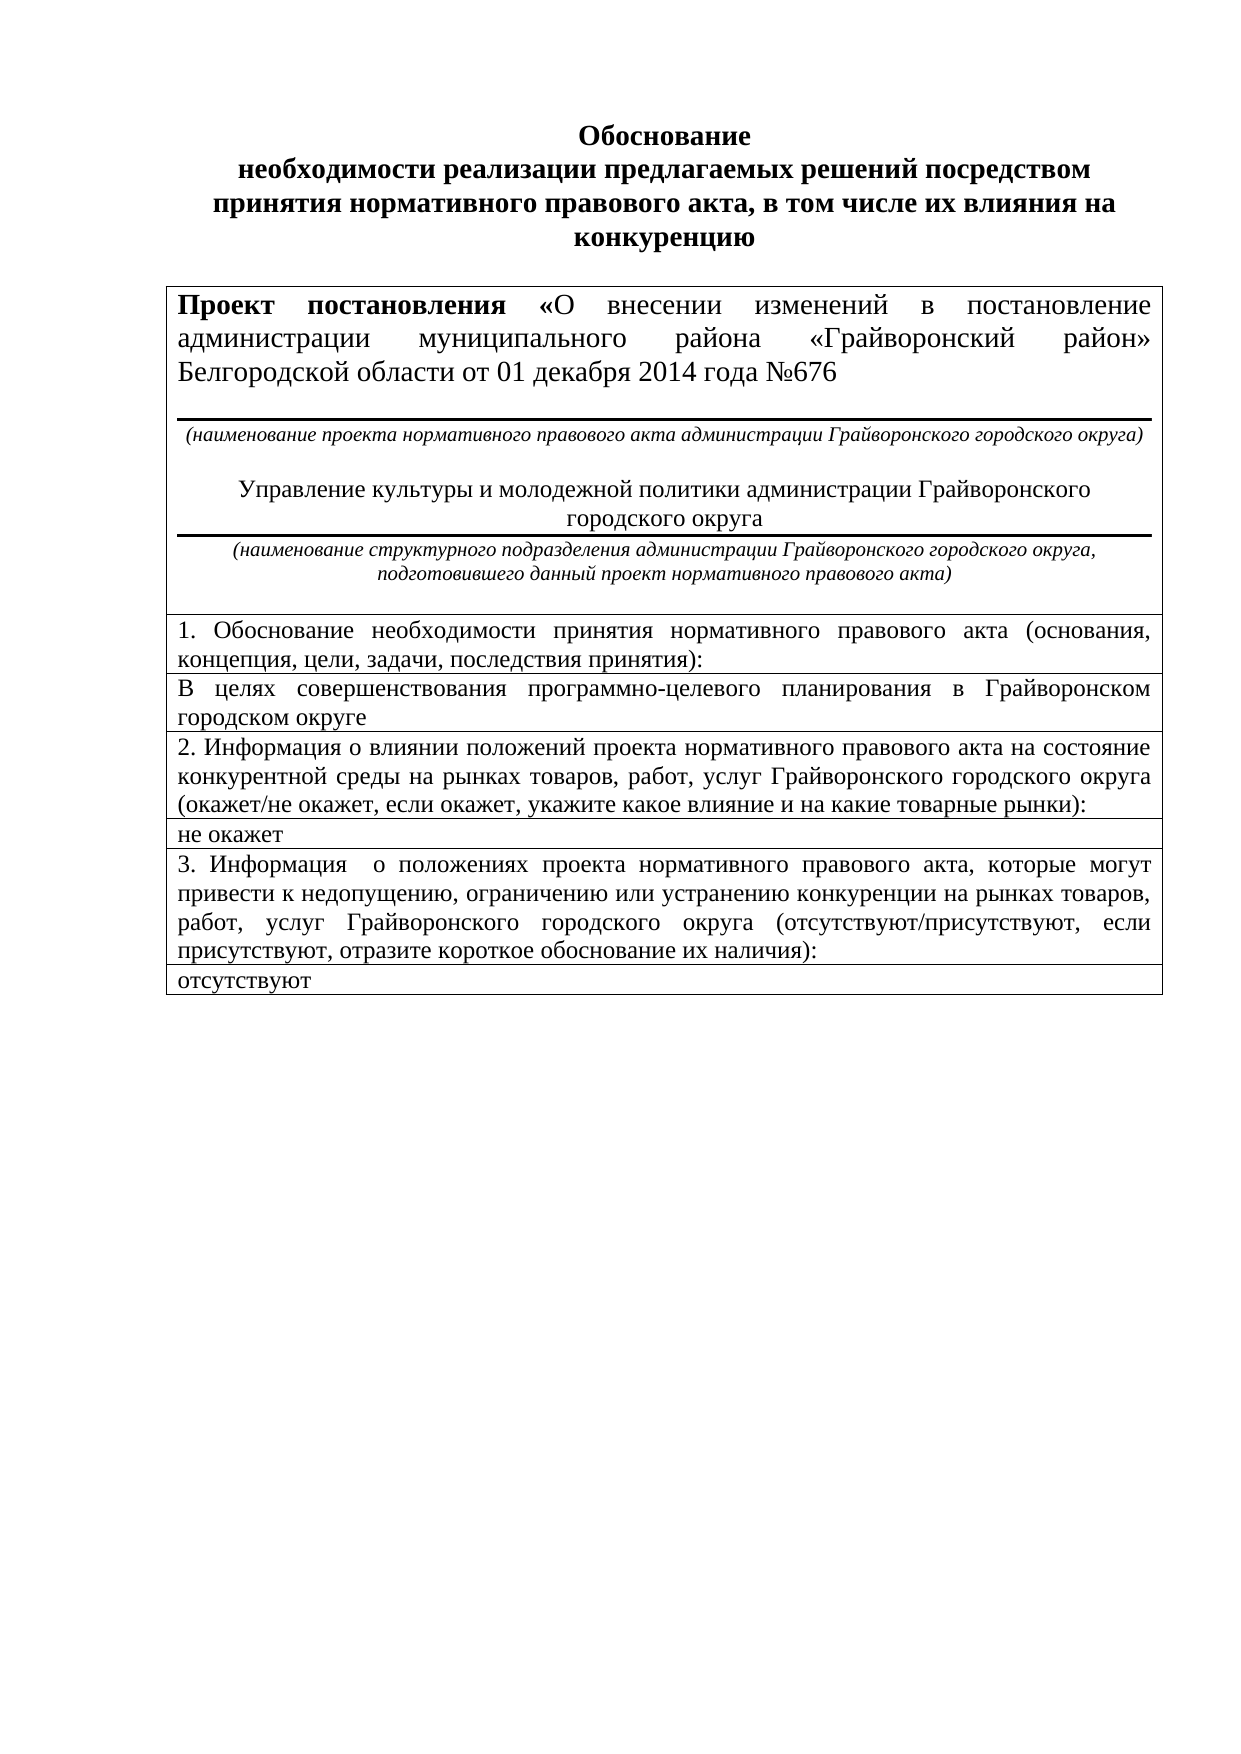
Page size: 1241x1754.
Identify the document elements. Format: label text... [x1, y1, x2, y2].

table_cell 1. Обоснование необходимости принятия нормативного правового акта (основания, концепция, цели, задачи, последствия принятия): [167, 615, 1162, 672]
table_header Проект постановления «О внесении изменений в постановление администрации муниципального района «Грайворонский район» Белгородской области от 01 декабря 2014 года №676 (наименование проекта нормативного правового акта администрации Грайворонского городского округа) Управление культуры и молодежной политики администрации Грайворонского городского округа (наименование структурного подразделения администрации Грайворонского городского округа, подготовившего данный проект нормативного правового акта) [167, 287, 1162, 614]
table_cell 3. Информация о положениях проекта нормативного правового акта, которые могут привести к недопущению, ограничению или устранению конкуренции на рынках товаров, работ, услуг Грайворонского городского округа (отсутствуют/присутствуют, если присутствуют, отразите короткое обоснование их наличия): [167, 849, 1162, 964]
table_cell отсутствуют [167, 965, 1162, 994]
table_cell 2. Информация о влиянии положений проекта нормативного правового акта на состояние конкурентной среды на рынках товаров, работ, услуг Грайворонского городского округа (окажет/не окажет, если окажет, укажите какое влияние и на какие товарные рынки): [167, 732, 1162, 818]
text Обоснование [177, 118, 1152, 152]
text необходимости реализации предлагаемых решений посредством принятия нормативного правового акта, в том числе их влияния на конкуренцию [177, 152, 1152, 252]
table_cell В целях совершенствования программно-целевого планирования в Грайворонском городском округе [167, 674, 1162, 731]
table_cell не окажет [167, 819, 1162, 848]
